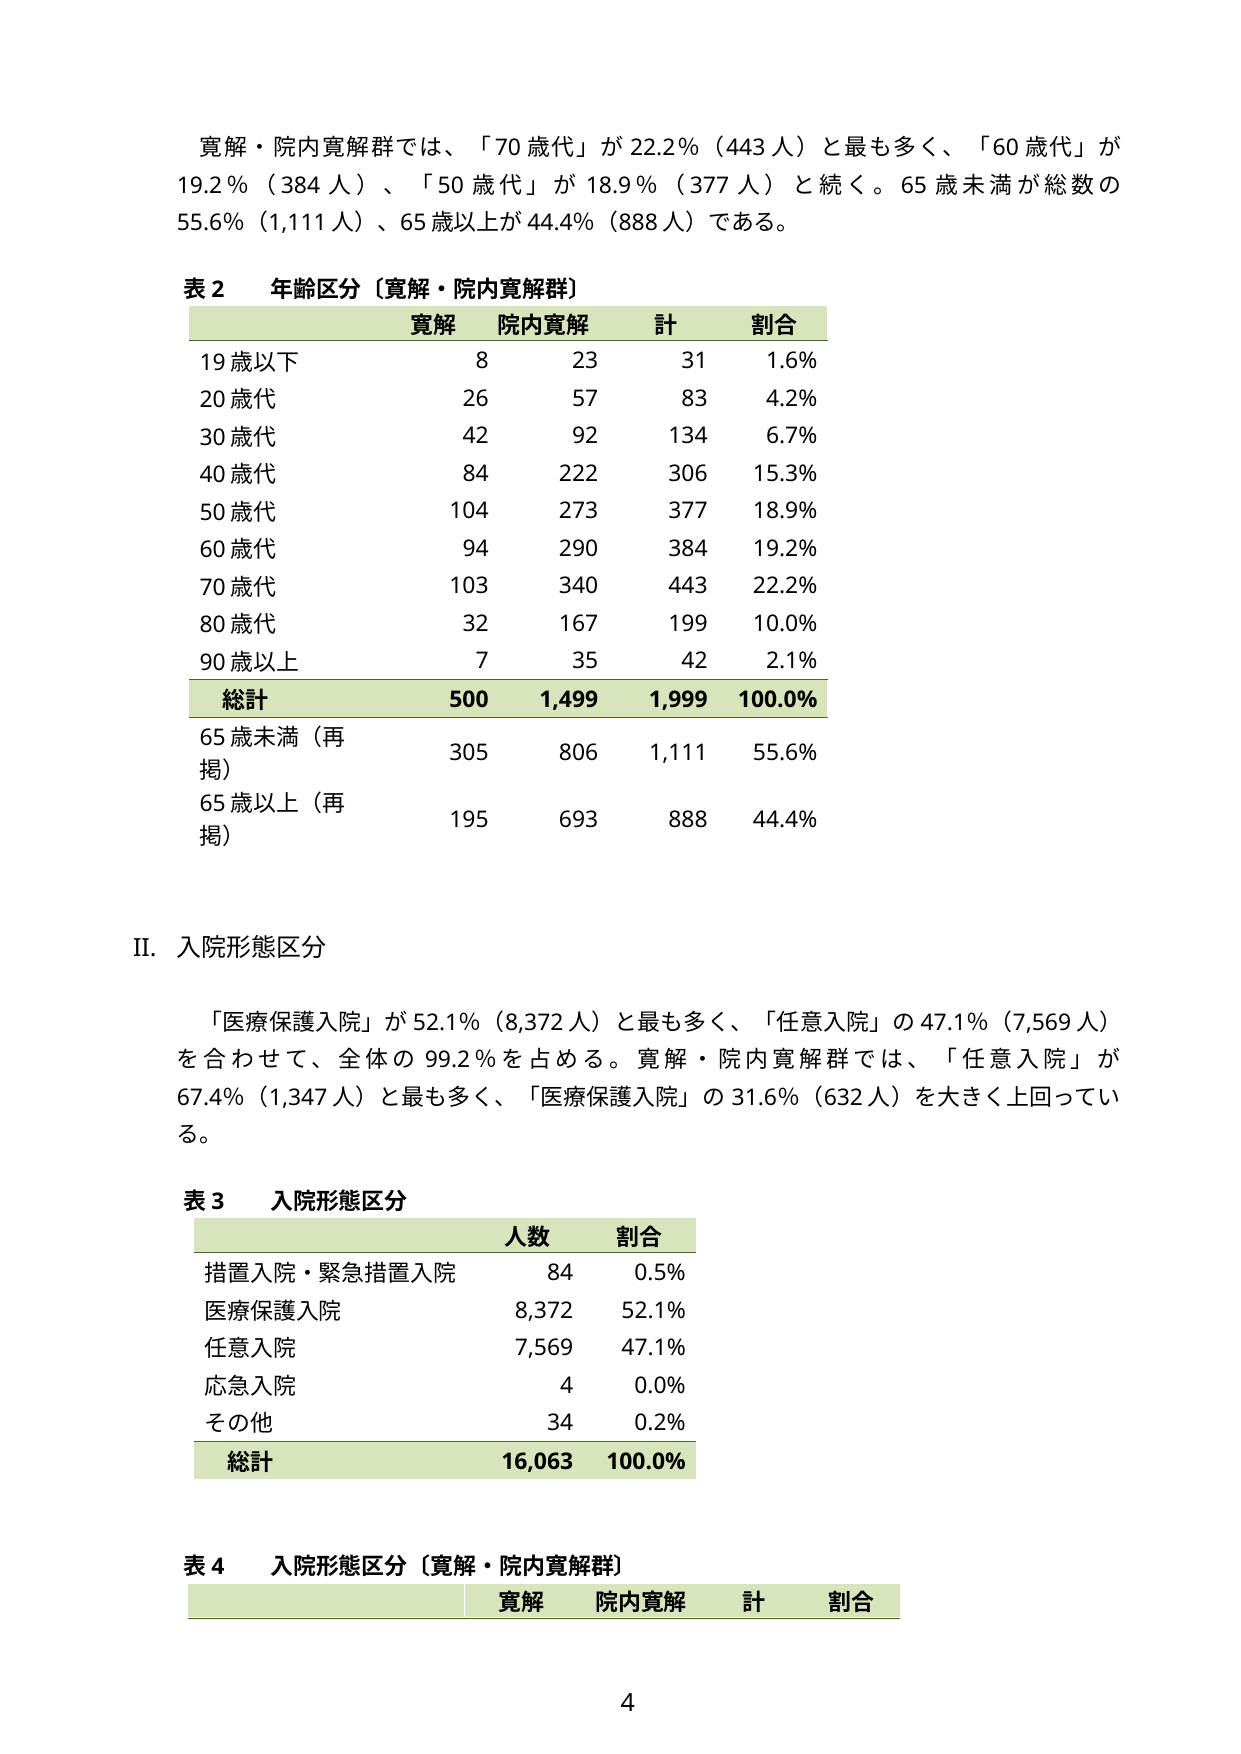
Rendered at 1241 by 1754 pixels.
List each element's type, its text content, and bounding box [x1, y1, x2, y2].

table_cell 16,063 [471, 1442, 583, 1479]
table_cell 47.1% [583, 1328, 696, 1366]
table_header 割合 [802, 1584, 900, 1617]
table_cell 20歳代 [189, 379, 389, 416]
table_cell 273 [499, 491, 608, 529]
table_cell 2.1% [718, 641, 827, 679]
table_cell 65歳以上（再掲） [189, 785, 389, 851]
table_cell 305 [389, 718, 499, 785]
table_cell 42 [608, 641, 718, 679]
table_cell 22.2% [718, 566, 827, 604]
table_cell 70歳代 [189, 566, 389, 604]
table_cell 19.2% [718, 529, 827, 566]
table_cell 377 [608, 491, 718, 529]
table_cell 1,499 [499, 680, 608, 717]
table_cell 措置入院・緊急措置入院 [194, 1253, 471, 1291]
table_cell 40歳代 [189, 454, 389, 491]
table_cell 34 [471, 1403, 583, 1441]
table_cell 32 [389, 604, 499, 641]
table_header [189, 306, 389, 340]
table_cell 1.6% [718, 341, 827, 379]
table_cell 42 [389, 416, 499, 454]
table_cell 60歳代 [189, 529, 389, 566]
table_cell 1,999 [608, 680, 718, 717]
text 表 3 入院形態区分 [183, 1181, 1122, 1218]
table_cell 90歳以上 [189, 641, 389, 679]
table_cell 10.0% [718, 604, 827, 641]
table_cell 84 [471, 1253, 583, 1291]
table_cell 100.0% [718, 680, 827, 717]
table_cell 8 [389, 341, 499, 379]
table_cell 18.9% [718, 491, 827, 529]
table_cell 8,372 [471, 1291, 583, 1328]
table_cell 6.7% [718, 416, 827, 454]
table_cell 19歳以下 [189, 341, 389, 379]
table_header [194, 1218, 471, 1252]
table_header 割合 [722, 306, 827, 340]
table_cell 84 [389, 454, 499, 491]
table_cell 52.1% [583, 1291, 696, 1328]
table_cell 44.4% [718, 785, 827, 851]
table_cell 7 [389, 641, 499, 679]
list 寛解・院内寛解群では、「70歳代」が22.2％（443人）と最も多く、「60歳代」が19.2％（384人）、「50歳代」が18.9％（377人）と続く。65歳未満が総数の55.6％（1,111人）、65歳以上が44.4％（888人）である。 [177, 127, 1122, 239]
table_cell 199 [608, 604, 718, 641]
table_cell 55.6% [718, 718, 827, 785]
table_cell その他 [194, 1403, 471, 1441]
table_cell 4.2% [718, 379, 827, 416]
table_cell 50歳代 [189, 491, 389, 529]
table_cell 94 [389, 529, 499, 566]
table_cell 30歳代 [189, 416, 389, 454]
table_cell 総計 [194, 1442, 471, 1479]
table_cell 応急入院 [194, 1366, 471, 1403]
table_cell 103 [389, 566, 499, 604]
table_cell 83 [608, 379, 718, 416]
table_cell 888 [608, 785, 718, 851]
table_cell 222 [499, 454, 608, 491]
table_cell 290 [499, 529, 608, 566]
table_header 寛解 [465, 1584, 577, 1617]
table_header [188, 1584, 464, 1617]
table_cell 100.0% [583, 1442, 696, 1479]
table_cell 80歳代 [189, 604, 389, 641]
table_header 院内寛解 [577, 1584, 704, 1617]
table_cell 306 [608, 454, 718, 491]
table_cell 92 [499, 416, 608, 454]
table_header 計 [704, 1584, 802, 1617]
table_cell 134 [608, 416, 718, 454]
table_cell 15.3% [718, 454, 827, 491]
table_cell 任意入院 [194, 1328, 471, 1366]
table_cell 0.5% [583, 1253, 696, 1291]
table_cell 26 [389, 379, 499, 416]
table_header 割合 [583, 1218, 696, 1252]
table_cell 65歳未満（再掲） [189, 718, 389, 785]
table_header 計 [609, 306, 722, 340]
table_cell 167 [499, 604, 608, 641]
text 表 4 入院形態区分〔寛解・院内寛解群〕 [183, 1546, 1122, 1583]
table_cell 384 [608, 529, 718, 566]
table_cell 806 [499, 718, 608, 785]
list 入院形態区分 [133, 926, 1122, 964]
table_cell 31 [608, 341, 718, 379]
table_cell 1,111 [608, 718, 718, 785]
table_cell 57 [499, 379, 608, 416]
table_cell 104 [389, 491, 499, 529]
table_header 寛解 [389, 306, 477, 340]
table_cell 195 [389, 785, 499, 851]
table_cell 7,569 [471, 1328, 583, 1366]
table_cell 総計 [189, 680, 389, 717]
table_header 人数 [471, 1218, 583, 1252]
table_cell 693 [499, 785, 608, 851]
table_cell 4 [471, 1366, 583, 1403]
table_cell 443 [608, 566, 718, 604]
table_cell 35 [499, 641, 608, 679]
table_cell 医療保護入院 [194, 1291, 471, 1328]
table_header 院内寛解 [477, 306, 609, 340]
table_cell 0.2% [583, 1403, 696, 1441]
text 表 2 年齢区分〔寛解・院内寛解群〕 [183, 269, 1122, 306]
table_cell 0.0% [583, 1366, 696, 1403]
table_cell 23 [499, 341, 608, 379]
list 「医療保護入院」が52.1％（8,372人）と最も多く、「任意入院」の47.1％（7,569人）を合わせて、全体の99.2％を占める。寛解・院内寛解群では、「任意入院」が67.4％（1,347人）と最も多く、「医療保護入院」の31.6％（632人）を大きく上回っている。 [177, 1001, 1122, 1151]
table_cell 340 [499, 566, 608, 604]
table_cell 500 [389, 680, 499, 717]
